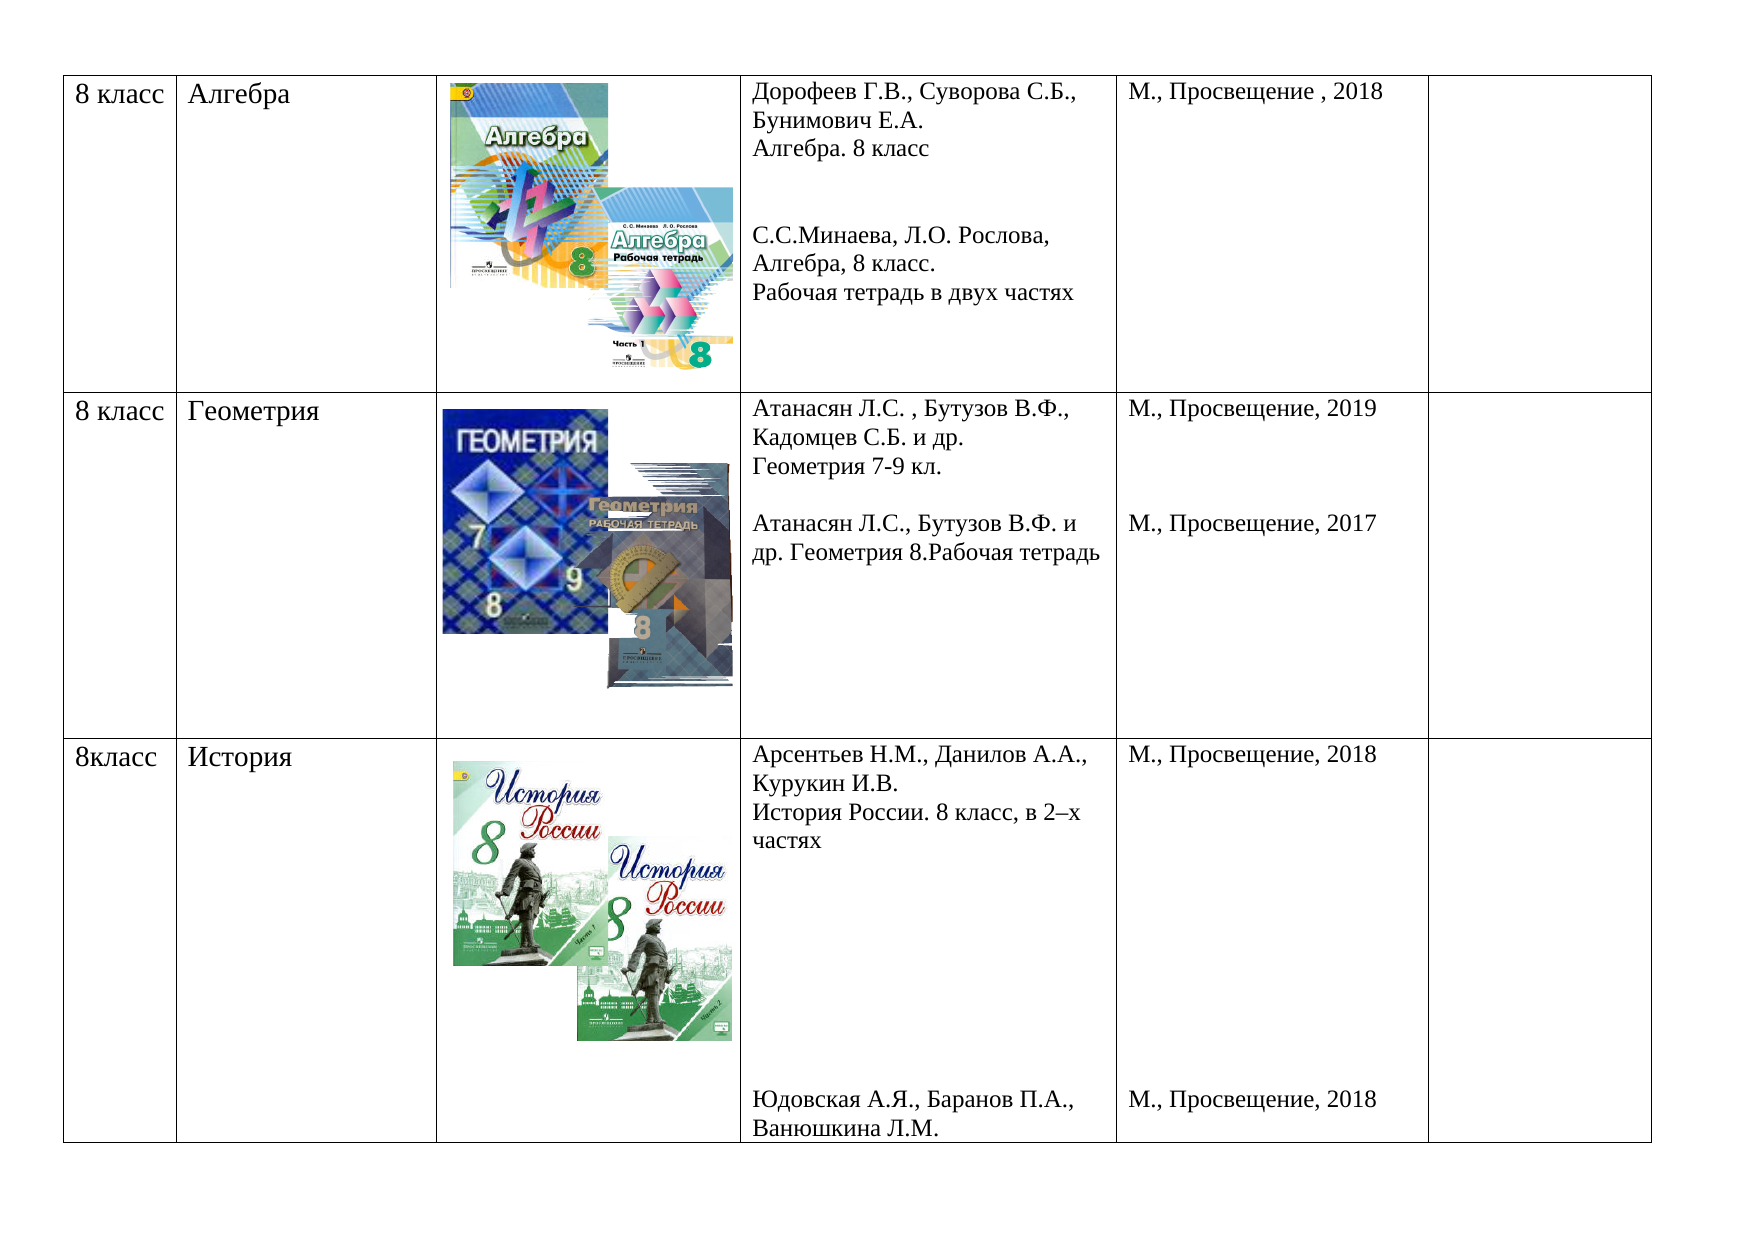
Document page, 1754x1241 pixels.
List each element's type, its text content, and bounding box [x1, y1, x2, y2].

table_cell 8 класс [64, 393, 176, 717]
table_cell [1429, 393, 1651, 717]
picture [442, 409, 609, 634]
picture [450, 83, 609, 287]
table_cell [437, 393, 740, 717]
table_cell Геометрия [177, 393, 436, 717]
table_cell [1429, 76, 1651, 392]
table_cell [1117, 718, 1428, 1149]
table_cell Дорофеев Г.В., Суворова С.Б., Бунимович Е.А. Алгебра. 8 класс С.С.Минаева, Л.О. Рослова, Алгебра, 8 класс. Рабочая тетрадь в двух частях [741, 76, 1116, 392]
picture [453, 739, 732, 1018]
table_cell [437, 76, 740, 392]
table_cell 8класс [64, 718, 176, 1149]
table_cell [1429, 718, 1651, 1149]
table_cell М., Просвещение, 2019 М., Просвещение, 2017 [1117, 393, 1428, 717]
table_cell Атанасян Л.С. , Бутузов В.Ф., Кадомцев С.Б. и др. Геометрия 7-9 кл. Атанасян Л.С., Бутузов В.Ф. и др. Геометрия 8.Рабочая тетрадь [741, 393, 1116, 717]
table_cell История [177, 718, 436, 1149]
table_cell Алгебра [177, 76, 436, 392]
table_cell [437, 718, 740, 1149]
table_cell М., Просвещение , 2018 [1117, 76, 1428, 392]
table_cell 8 класс [64, 76, 176, 392]
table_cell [741, 718, 1116, 1149]
